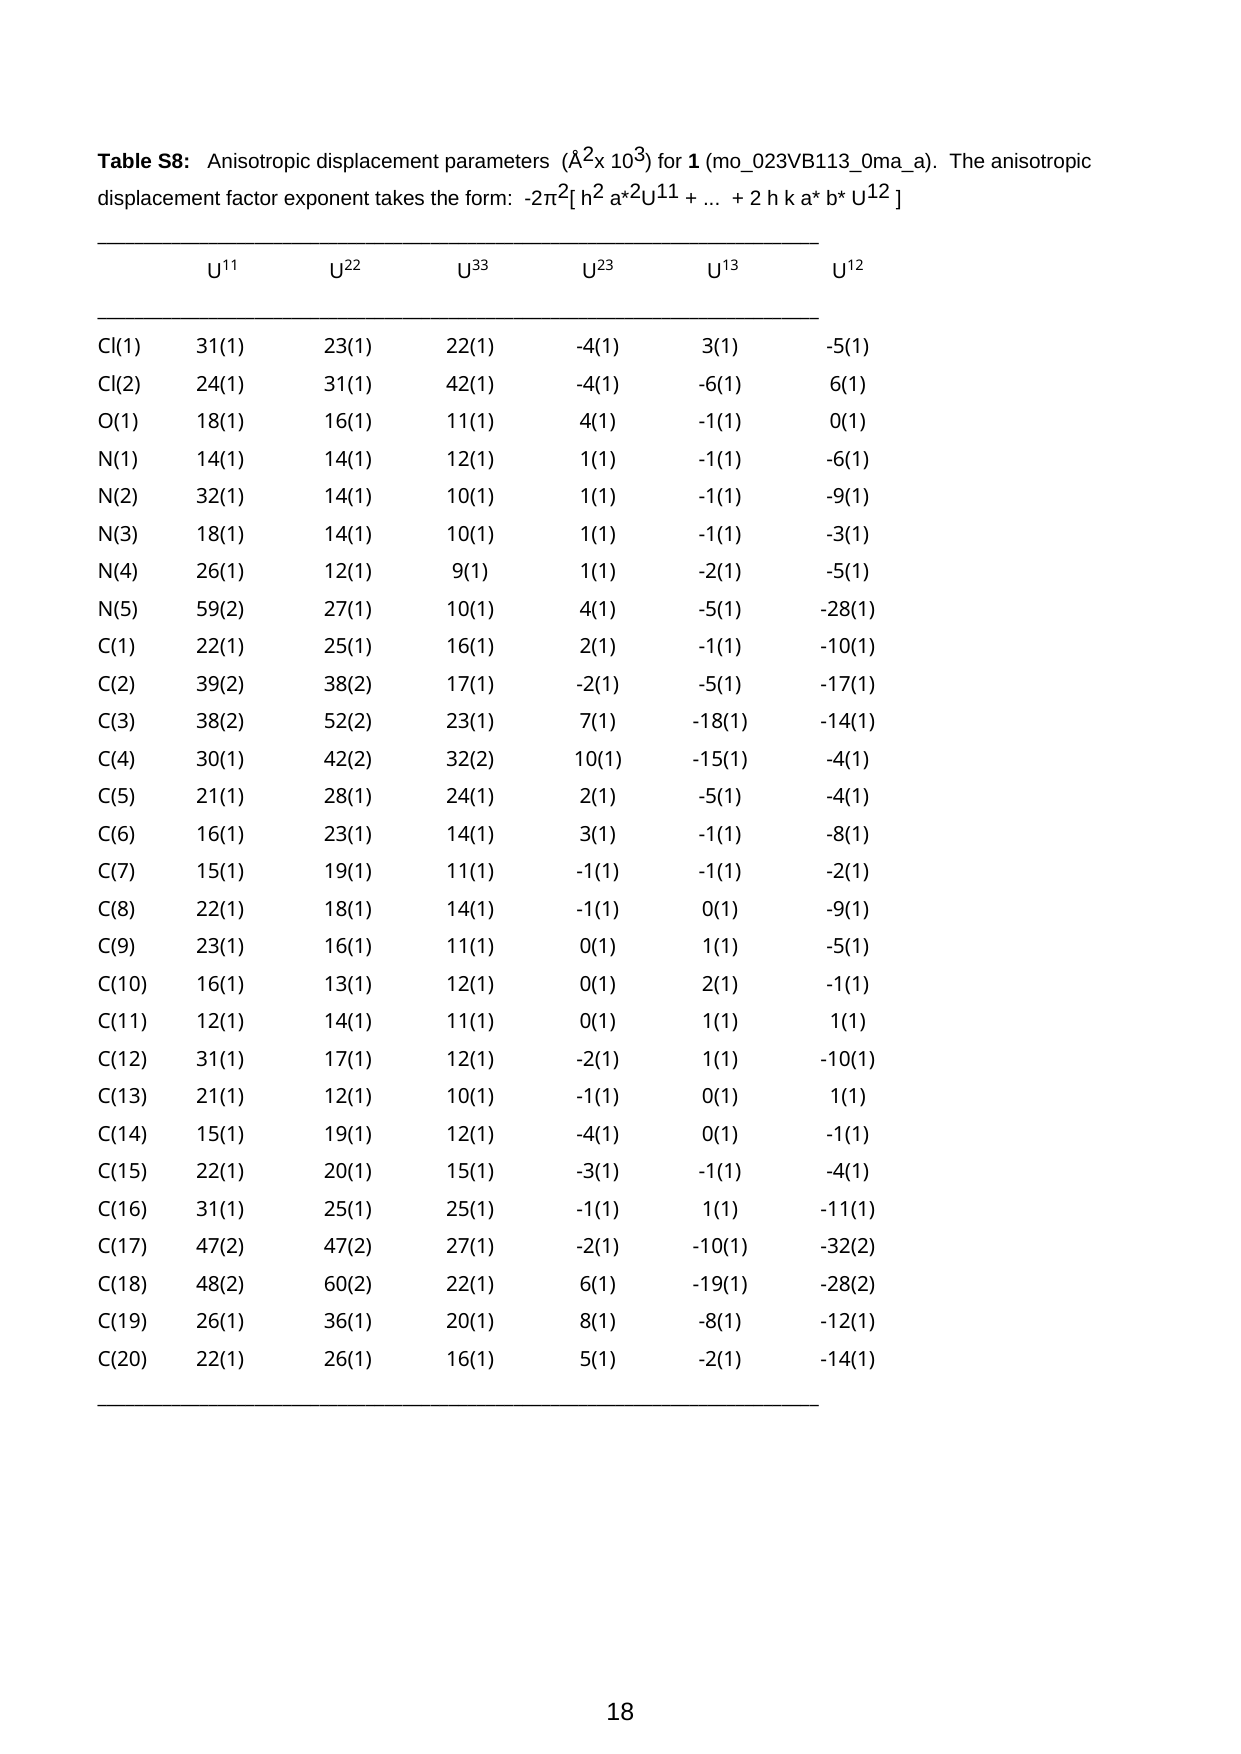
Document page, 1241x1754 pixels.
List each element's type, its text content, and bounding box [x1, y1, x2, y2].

text C(8) 22(1) 18(1) 14(1) -1(1) 0(1) -9(1) [97, 885, 1143, 923]
text N(4) 26(1) 12(1) 9(1) 1(1) -2(1) -5(1) [97, 548, 1143, 585]
text C(4) 30(1) 42(2) 32(2) 10(1) -15(1) -4(1) [97, 735, 1143, 773]
text C(11) 12(1) 14(1) 11(1) 0(1) 1(1) 1(1) [97, 998, 1143, 1035]
text U11 U22 U33 U23 U13 U12 [97, 248, 1143, 285]
text O(1) 18(1) 16(1) 11(1) 4(1) -1(1) 0(1) [97, 398, 1143, 435]
text ______________________________________________________________________________ [97, 210, 1143, 248]
text N(2) 32(1) 14(1) 10(1) 1(1) -1(1) -9(1) [97, 473, 1143, 510]
text Cl(1) 31(1) 23(1) 22(1) -4(1) 3(1) -5(1) [97, 323, 1143, 360]
text C(3) 38(2) 52(2) 23(1) 7(1) -18(1) -14(1) [97, 698, 1143, 735]
text N(1) 14(1) 14(1) 12(1) 1(1) -1(1) -6(1) [97, 435, 1143, 473]
text C(7) 15(1) 19(1) 11(1) -1(1) -1(1) -2(1) [97, 848, 1143, 885]
text C(16) 31(1) 25(1) 25(1) -1(1) 1(1) -11(1) [97, 1185, 1143, 1223]
text ______________________________________________________________________________ [97, 285, 1143, 323]
text C(14) 15(1) 19(1) 12(1) -4(1) 0(1) -1(1) [97, 1110, 1143, 1148]
text N(3) 18(1) 14(1) 10(1) 1(1) -1(1) -3(1) [97, 510, 1143, 548]
text C(15) 22(1) 20(1) 15(1) -3(1) -1(1) -4(1) [97, 1148, 1143, 1185]
text C(2) 39(2) 38(2) 17(1) -2(1) -5(1) -17(1) [97, 660, 1143, 698]
text C(17) 47(2) 47(2) 27(1) -2(1) -10(1) -32(2) [97, 1223, 1143, 1260]
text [97, 1373, 1143, 1410]
text C(12) 31(1) 17(1) 12(1) -2(1) 1(1) -10(1) [97, 1035, 1143, 1073]
text Cl(2) 24(1) 31(1) 42(1) -4(1) -6(1) 6(1) [97, 360, 1143, 398]
text C(1) 22(1) 25(1) 16(1) 2(1) -1(1) -10(1) [97, 623, 1143, 660]
text C(18) 48(2) 60(2) 22(1) 6(1) -19(1) -28(2) [97, 1260, 1143, 1298]
text C(20) 22(1) 26(1) 16(1) 5(1) -2(1) -14(1) [97, 1335, 1143, 1373]
text N(5) 59(2) 27(1) 10(1) 4(1) -5(1) -28(1) [97, 585, 1143, 623]
text C(13) 21(1) 12(1) 10(1) -1(1) 0(1) 1(1) [97, 1073, 1143, 1110]
text C(6) 16(1) 23(1) 14(1) 3(1) -1(1) -8(1) [97, 810, 1143, 848]
text C(5) 21(1) 28(1) 24(1) 2(1) -5(1) -4(1) [97, 773, 1143, 810]
text Table S8: Anisotropic displacement parameters (Å2x 103) for 1 (mo_023VB113_0ma_a). The anisotropic displacement factor exponent takes the form: -2π2[ h2 a*2U11 + ... + 2 h k a* b* U12 ] [97, 135, 1143, 210]
text C(10) 16(1) 13(1) 12(1) 0(1) 2(1) -1(1) [97, 960, 1143, 998]
text C(9) 23(1) 16(1) 11(1) 0(1) 1(1) -5(1) [97, 923, 1143, 960]
text C(19) 26(1) 36(1) 20(1) 8(1) -8(1) -12(1) [97, 1298, 1143, 1335]
